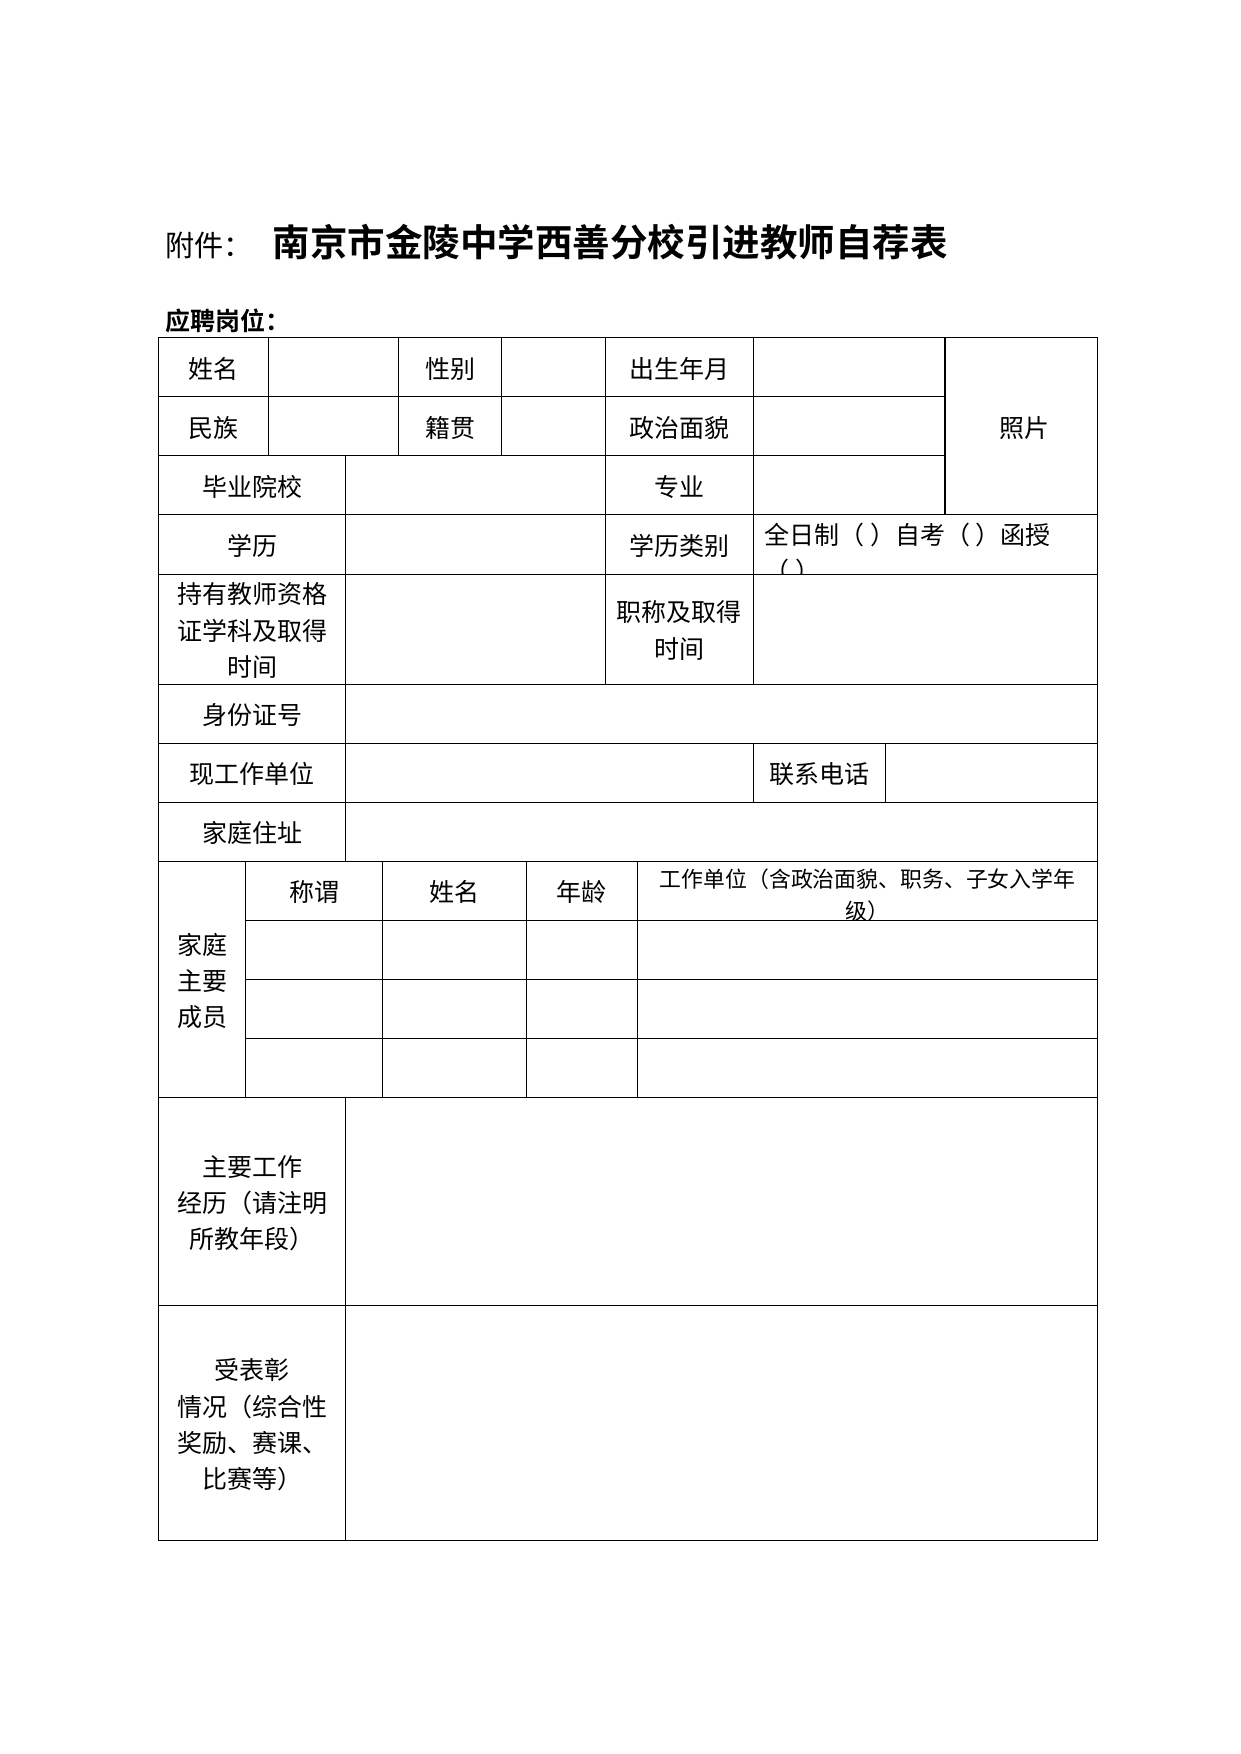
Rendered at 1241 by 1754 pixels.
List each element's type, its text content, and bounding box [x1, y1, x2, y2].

text 附件： 南京市金陵中学西善分校引进教师自荐表 [165, 213, 1075, 267]
text 应聘岗位： [165, 301, 1075, 337]
table_cell 政治面貌 [606, 397, 753, 455]
table_cell [754, 456, 944, 514]
table_cell [346, 685, 1097, 743]
table_cell 年龄 [527, 862, 637, 920]
table_cell 工作单位（含政治面貌、职务、子女入学年级） [638, 862, 1097, 920]
table_cell [754, 397, 944, 455]
table_cell 身份证号 [159, 685, 345, 743]
table_cell 学历 [159, 515, 345, 573]
table_header 性别 [399, 338, 501, 396]
table_cell 持有教师资格证学科及取得时间 [159, 575, 345, 684]
table_cell [754, 575, 1097, 684]
table_cell 联系电话 [754, 744, 885, 802]
table_cell 称谓 [246, 862, 382, 920]
table_cell 全日制（ ）自考（ ）函授（ ） [754, 515, 1097, 573]
table_header [502, 338, 605, 396]
table_cell 专业 [606, 456, 753, 514]
table_cell 家庭住址 [159, 803, 345, 861]
table_cell [346, 515, 605, 573]
table_cell 受表彰 情况（综合性奖励、赛课、比赛等） [159, 1306, 345, 1540]
table_cell 现工作单位 [159, 744, 345, 802]
table_cell [527, 980, 637, 1038]
table_cell [502, 397, 605, 455]
table_cell [269, 397, 398, 455]
table_cell [346, 1098, 1097, 1305]
table_cell [638, 921, 1097, 979]
table_cell [527, 921, 637, 979]
table_cell [246, 921, 382, 979]
table_cell [886, 744, 1097, 802]
table_cell 职称及取得时间 [606, 575, 753, 684]
table_cell [383, 921, 526, 979]
table_cell 主要工作 经历（请注明所教年段） [159, 1098, 345, 1305]
table_cell [346, 1306, 1097, 1540]
table_cell [246, 980, 382, 1038]
table_cell [638, 980, 1097, 1038]
table_cell [527, 1039, 637, 1097]
table_cell [346, 456, 605, 514]
table_cell 学历类别 [606, 515, 753, 573]
table_header 出生年月 [606, 338, 753, 396]
table_cell [346, 744, 753, 802]
table_cell 籍贯 [399, 397, 501, 455]
table_header [269, 338, 398, 396]
table_cell [383, 980, 526, 1038]
table_header 姓名 [159, 338, 268, 396]
table_header [754, 338, 944, 396]
table_cell 家庭 主要 成员 [159, 862, 245, 1097]
table_cell [638, 1039, 1097, 1097]
table_header 照片 [946, 338, 1097, 514]
table_cell 民族 [159, 397, 268, 455]
table_cell 毕业院校 [159, 456, 345, 514]
table_cell [346, 575, 605, 684]
table_cell 姓名 [383, 862, 526, 920]
table_cell [383, 1039, 526, 1097]
table_cell [346, 803, 1097, 861]
table_cell [246, 1039, 382, 1097]
